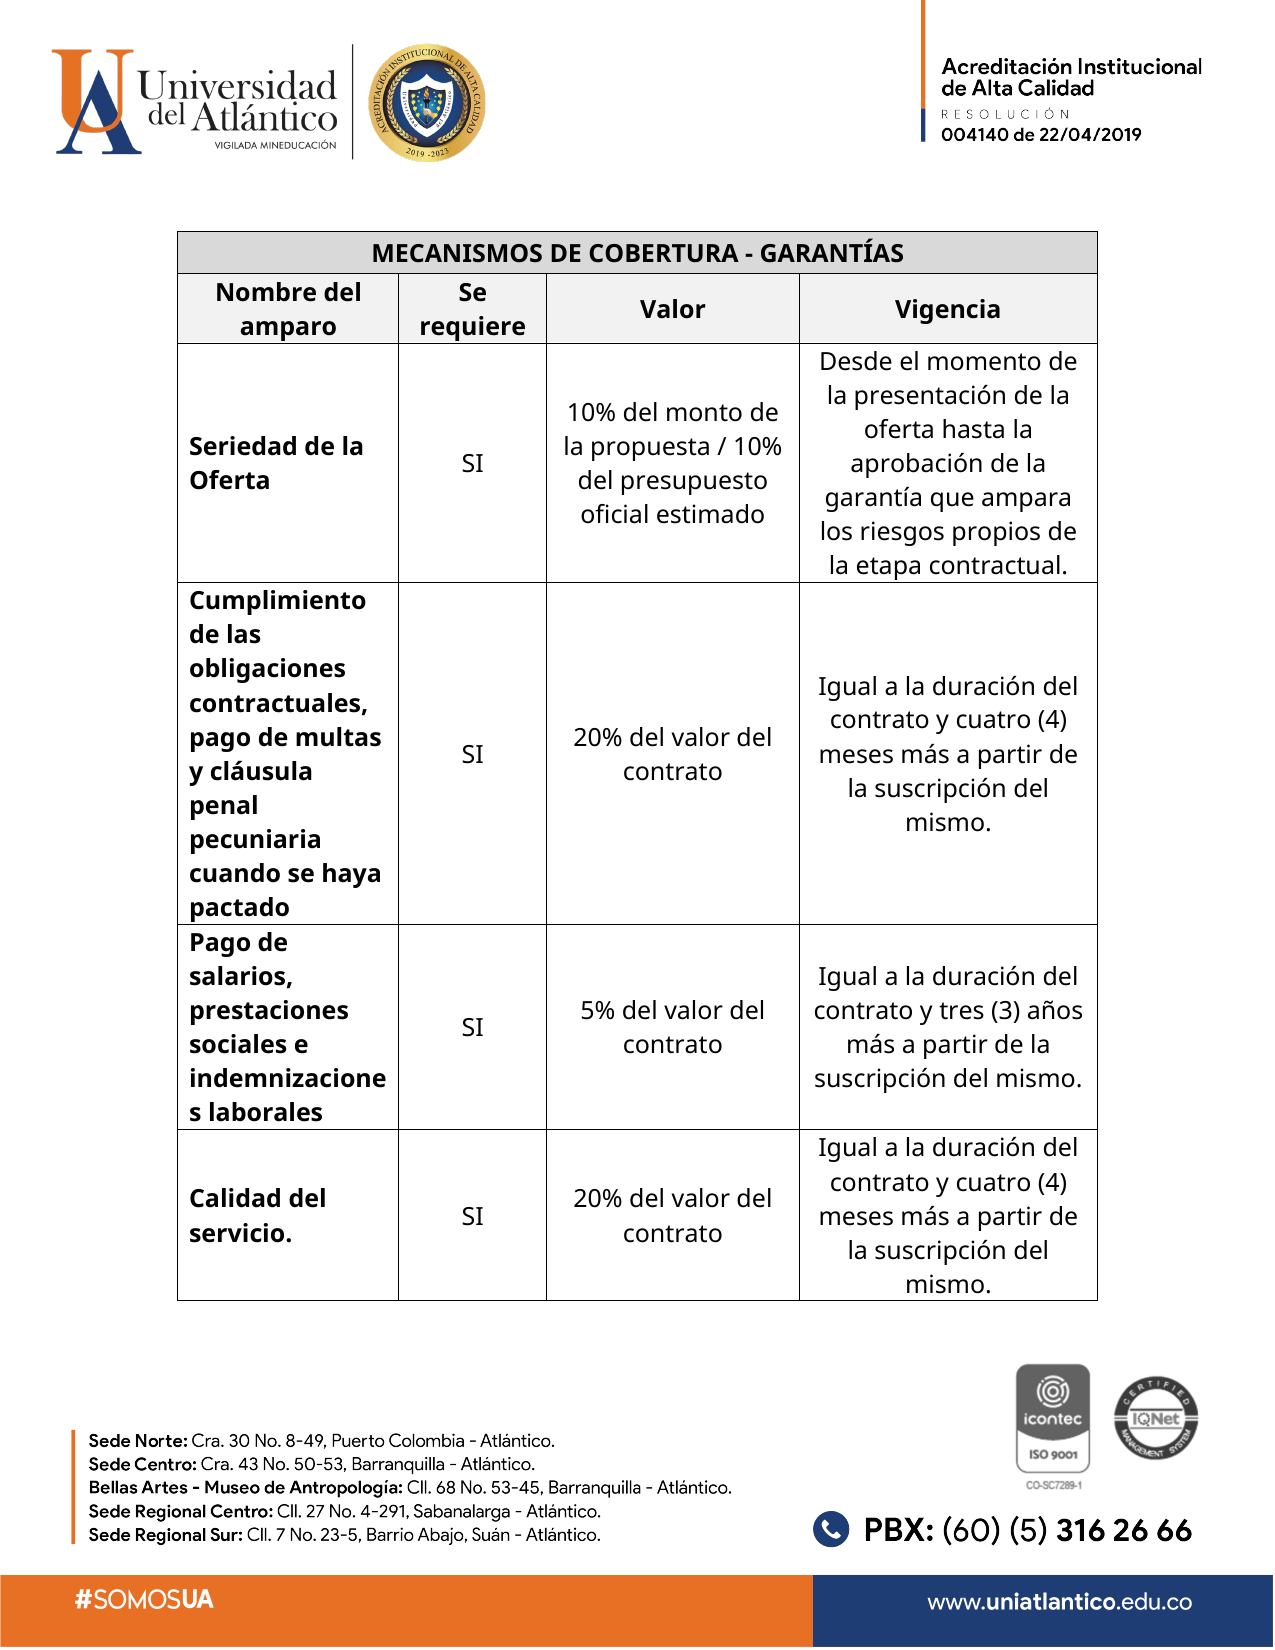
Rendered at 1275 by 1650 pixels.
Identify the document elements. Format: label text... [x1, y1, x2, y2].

table_cell 20% del valor del contrato [547, 583, 799, 924]
picture [0, 1357, 1273, 1647]
table_cell Seriedad de la Oferta [178, 344, 398, 582]
table_cell Pago de salarios, prestaciones sociales e indemnizaciones laborales [178, 925, 398, 1129]
table_cell 10% del monto de la propuesta / 10% del presupuesto oficial estimado [547, 344, 799, 582]
table_cell 20% del valor del contrato [547, 1130, 799, 1300]
picture [51, 43, 486, 162]
table_cell Valor [547, 274, 799, 342]
table_cell Nombre del amparo [178, 274, 398, 342]
table_cell SI [399, 1130, 546, 1300]
table_cell Igual a la duración del contrato y cuatro (4) meses más a partir de la suscripción del mismo. [800, 1130, 1097, 1300]
table_cell Desde el momento de la presentación de la oferta hasta la aprobación de la garantía que ampara los riesgos propios de la etapa contractual. [800, 344, 1097, 582]
table_cell Vigencia [800, 274, 1097, 342]
table_cell Calidad del servicio. [178, 1130, 398, 1300]
table_cell Igual a la duración del contrato y tres (3) años más a partir de la suscripción del mismo. [800, 925, 1097, 1129]
table_cell Cumplimiento de las obligaciones contractuales, pago de multas y cláusula penal pecuniaria cuando se haya pactado [178, 583, 398, 924]
table_cell 5% del valor del contrato [547, 925, 799, 1129]
picture [921, 0, 1202, 142]
table_cell SI [399, 344, 546, 582]
table_cell SI [399, 925, 546, 1129]
table_header MECANISMOS DE COBERTURA - GARANTÍAS [178, 232, 1097, 273]
table_cell Igual a la duración del contrato y cuatro (4) meses más a partir de la suscripción del mismo. [800, 583, 1097, 924]
table_cell Se requiere [399, 274, 546, 342]
table_cell SI [399, 583, 546, 924]
